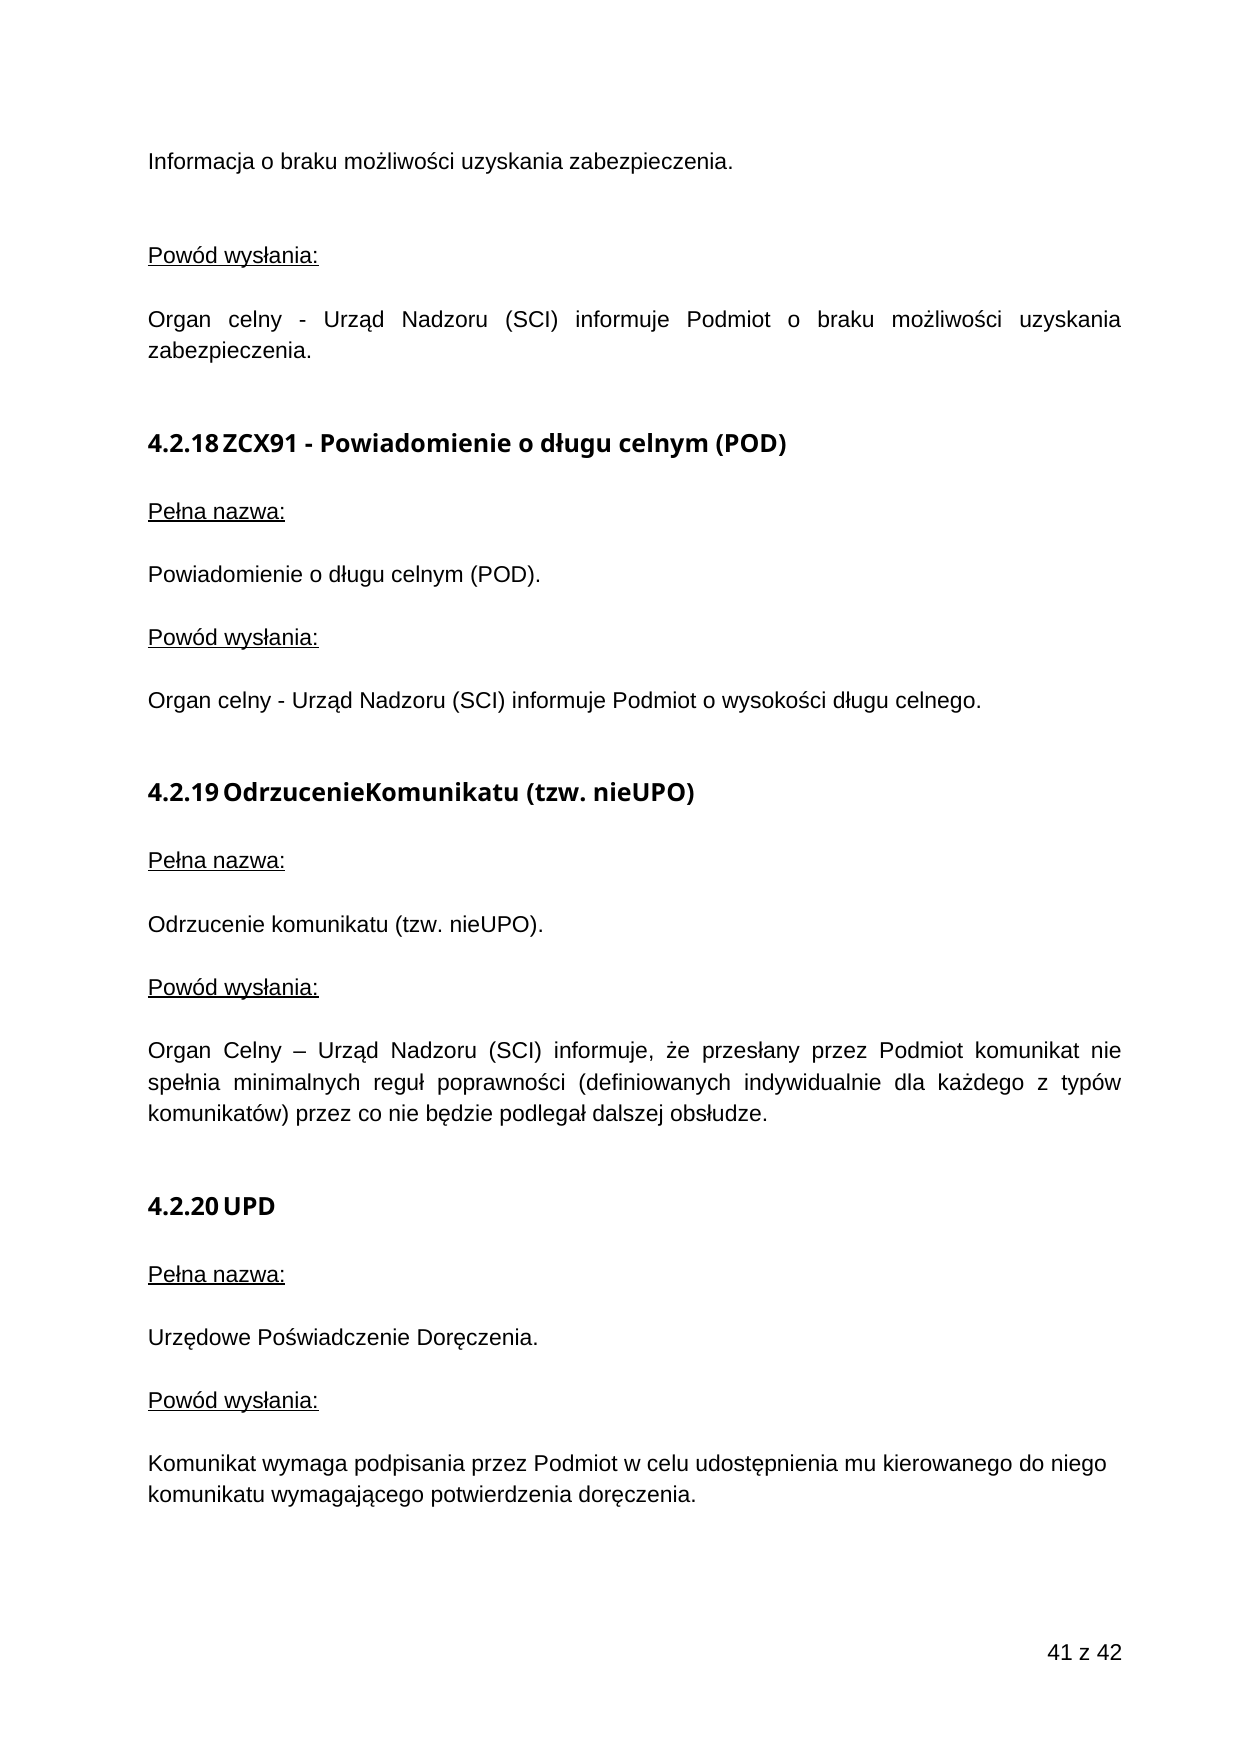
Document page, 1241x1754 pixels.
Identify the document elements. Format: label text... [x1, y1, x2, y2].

text Powiadomienie o długu celnym (POD). [148, 561, 1122, 587]
text Powód wysłania: [148, 242, 1122, 269]
subtitle OdrzucenieKomunikatu (tzw. nieUPO) [148, 775, 1122, 809]
text Komunikat wymaga podpisania przez Podmiot w celu udostępnienia mu kierowanego do niego komunikatu wymagającego potwierdzenia doręczenia. [148, 1450, 1122, 1508]
text Organ celny - Urząd Nadzoru (SCI) informuje Podmiot o braku możliwości uzyskania zabezpieczenia. [148, 306, 1122, 363]
subtitle UPD [148, 1188, 1122, 1222]
text Informacja o braku możliwości uzyskania zabezpieczenia. [148, 148, 1122, 174]
text Pełna nazwa: [148, 498, 1122, 524]
text Powód wysłania: [148, 974, 1122, 1000]
text Organ celny - Urząd Nadzoru (SCI) informuje Podmiot o wysokości długu celnego. [148, 687, 1122, 713]
text Powód wysłania: [148, 1387, 1122, 1413]
text Pełna nazwa: [148, 1261, 1122, 1287]
text Pełna nazwa: [148, 847, 1122, 874]
text Odrzucenie komunikatu (tzw. nieUPO). [148, 911, 1122, 937]
text Organ Celny – Urząd Nadzoru (SCI) informuje, że przesłany przez Podmiot komunikat nie spełnia minimalnych reguł poprawności (definiowanych indywidualnie dla każdego z typów komunikatów) przez co nie będzie podlegał dalszej obsłudze. [148, 1037, 1122, 1126]
subtitle ZCX91 - Powiadomienie o długu celnym (POD) [148, 425, 1122, 459]
text Urzędowe Poświadczenie Doręczenia. [148, 1324, 1122, 1350]
text Powód wysłania: [148, 624, 1122, 650]
